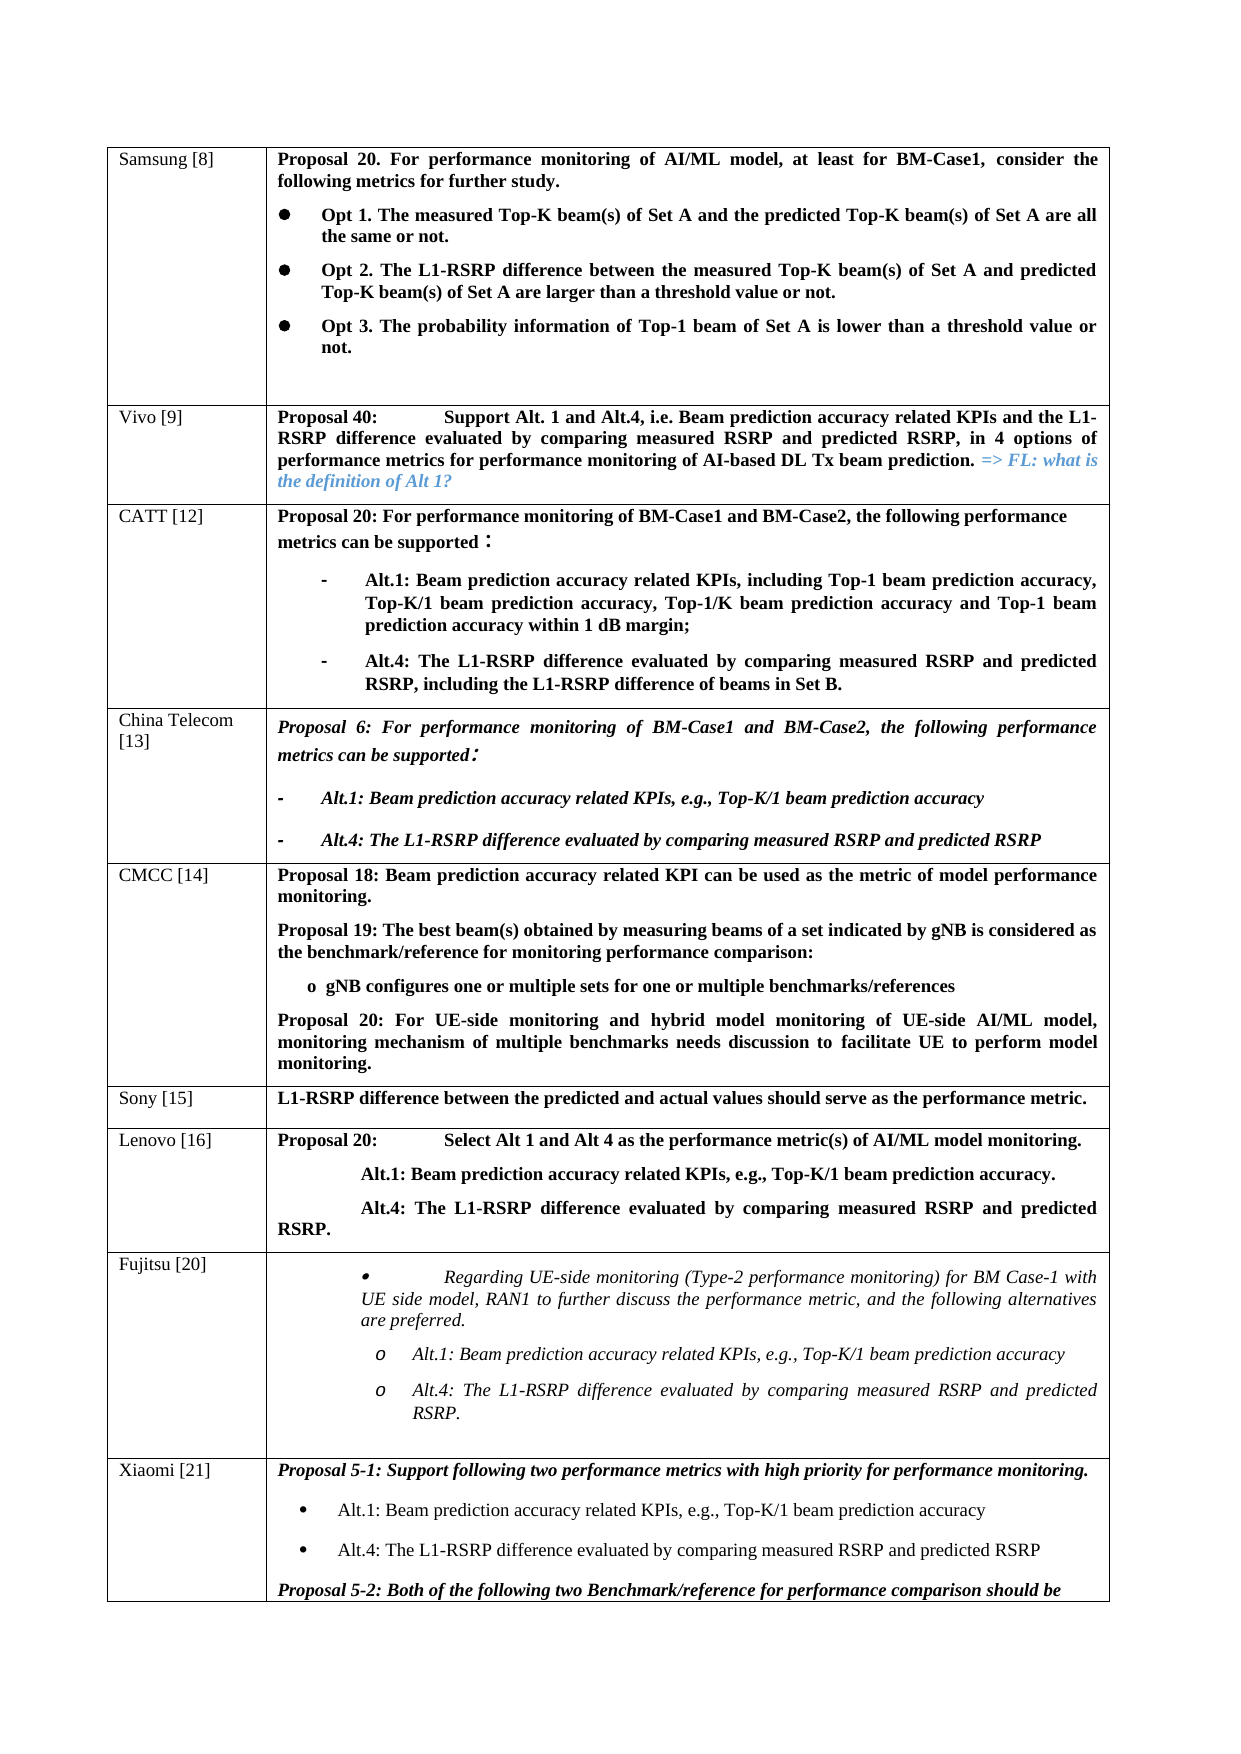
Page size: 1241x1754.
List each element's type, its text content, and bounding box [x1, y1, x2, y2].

table_cell CMCC [14] [108, 864, 266, 1086]
table_cell Vivo [9] [108, 406, 266, 504]
table_cell Fujitsu [20] [108, 1253, 266, 1457]
table_cell Regarding UE-side monitoring (Type-2 performance monitoring) for BM Case-1 with UE side model, RAN1 to further discuss the performance metric, and the following alternatives are preferred. Alt.1: Beam prediction accuracy related KPIs, e.g., Top-K/1 beam prediction accuracy Alt.4: The L1-RSRP difference evaluated by comparing measured RSRP and predicted RSRP. [267, 1253, 1109, 1457]
table_cell Proposal 20: Select Alt 1 and Alt 4 as the performance metric(s) of AI/ML model monitoring.  Alt.1: Beam prediction accuracy related KPIs, e.g., Top-K/1 beam prediction accuracy.  Alt.4: The L1-RSRP difference evaluated by comparing measured RSRP and predicted RSRP. [267, 1129, 1109, 1252]
table_cell Proposal 20: For performance monitoring of BM-Case1 and BM-Case2, the following performance metrics can be supported： Alt.1: Beam prediction accuracy related KPIs, including Top-1 beam prediction accuracy, Top-K/1 beam prediction accuracy, Top-1/K beam prediction accuracy and Top-1 beam prediction accuracy within 1 dB margin; Alt.4: The L1-RSRP difference evaluated by comparing measured RSRP and predicted RSRP, including the L1-RSRP difference of beams in Set B. [267, 505, 1109, 707]
table_cell Sony [15] [108, 1087, 266, 1127]
table_cell Proposal 20. For performance monitoring of AI/ML model, at least for BM-Case1, consider the following metrics for further study. Opt 1. The measured Top-K beam(s) of Set A and the predicted Top-K beam(s) of Set A are all the same or not. Opt 2. The L1-RSRP difference between the measured Top-K beam(s) of Set A and predicted Top-K beam(s) of Set A are larger than a threshold value or not. Opt 3. The probability information of Top-1 beam of Set A is lower than a threshold value or not. [267, 148, 1109, 404]
table_cell Proposal 6: For performance monitoring of BM-Case1 and BM-Case2, the following performance metrics can be supported： Alt.1: Beam prediction accuracy related KPIs, e.g., Top-K/1 beam prediction accuracy Alt.4: The L1-RSRP difference evaluated by comparing measured RSRP and predicted RSRP [267, 709, 1109, 863]
table_cell Samsung [8] [108, 148, 266, 404]
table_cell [267, 1459, 1109, 1601]
table_cell Proposal 40: Support Alt. 1 and Alt.4, i.e. Beam prediction accuracy related KPIs and the L1-RSRP difference evaluated by comparing measured RSRP and predicted RSRP, in 4 options of performance metrics for performance monitoring of AI-based DL Tx beam prediction. => FL: what is the definition of Alt 1? [267, 406, 1109, 504]
table_cell China Telecom [13] [108, 709, 266, 863]
table_cell CATT [12] [108, 505, 266, 707]
table_cell Proposal 18: Beam prediction accuracy related KPI can be used as the metric of model performance monitoring. Proposal 19: The best beam(s) obtained by measuring beams of a set indicated by gNB is considered as the benchmark/reference for monitoring performance comparison: o gNB configures one or multiple sets for one or multiple benchmarks/references Proposal 20: For UE-side monitoring and hybrid model monitoring of UE-side AI/ML model, monitoring mechanism of multiple benchmarks needs discussion to facilitate UE to perform model monitoring. [267, 864, 1109, 1086]
table_cell Lenovo [16] [108, 1129, 266, 1252]
table_cell Xiaomi [21] [108, 1459, 266, 1601]
table_cell L1-RSRP difference between the predicted and actual values should serve as the performance metric. [267, 1087, 1109, 1127]
